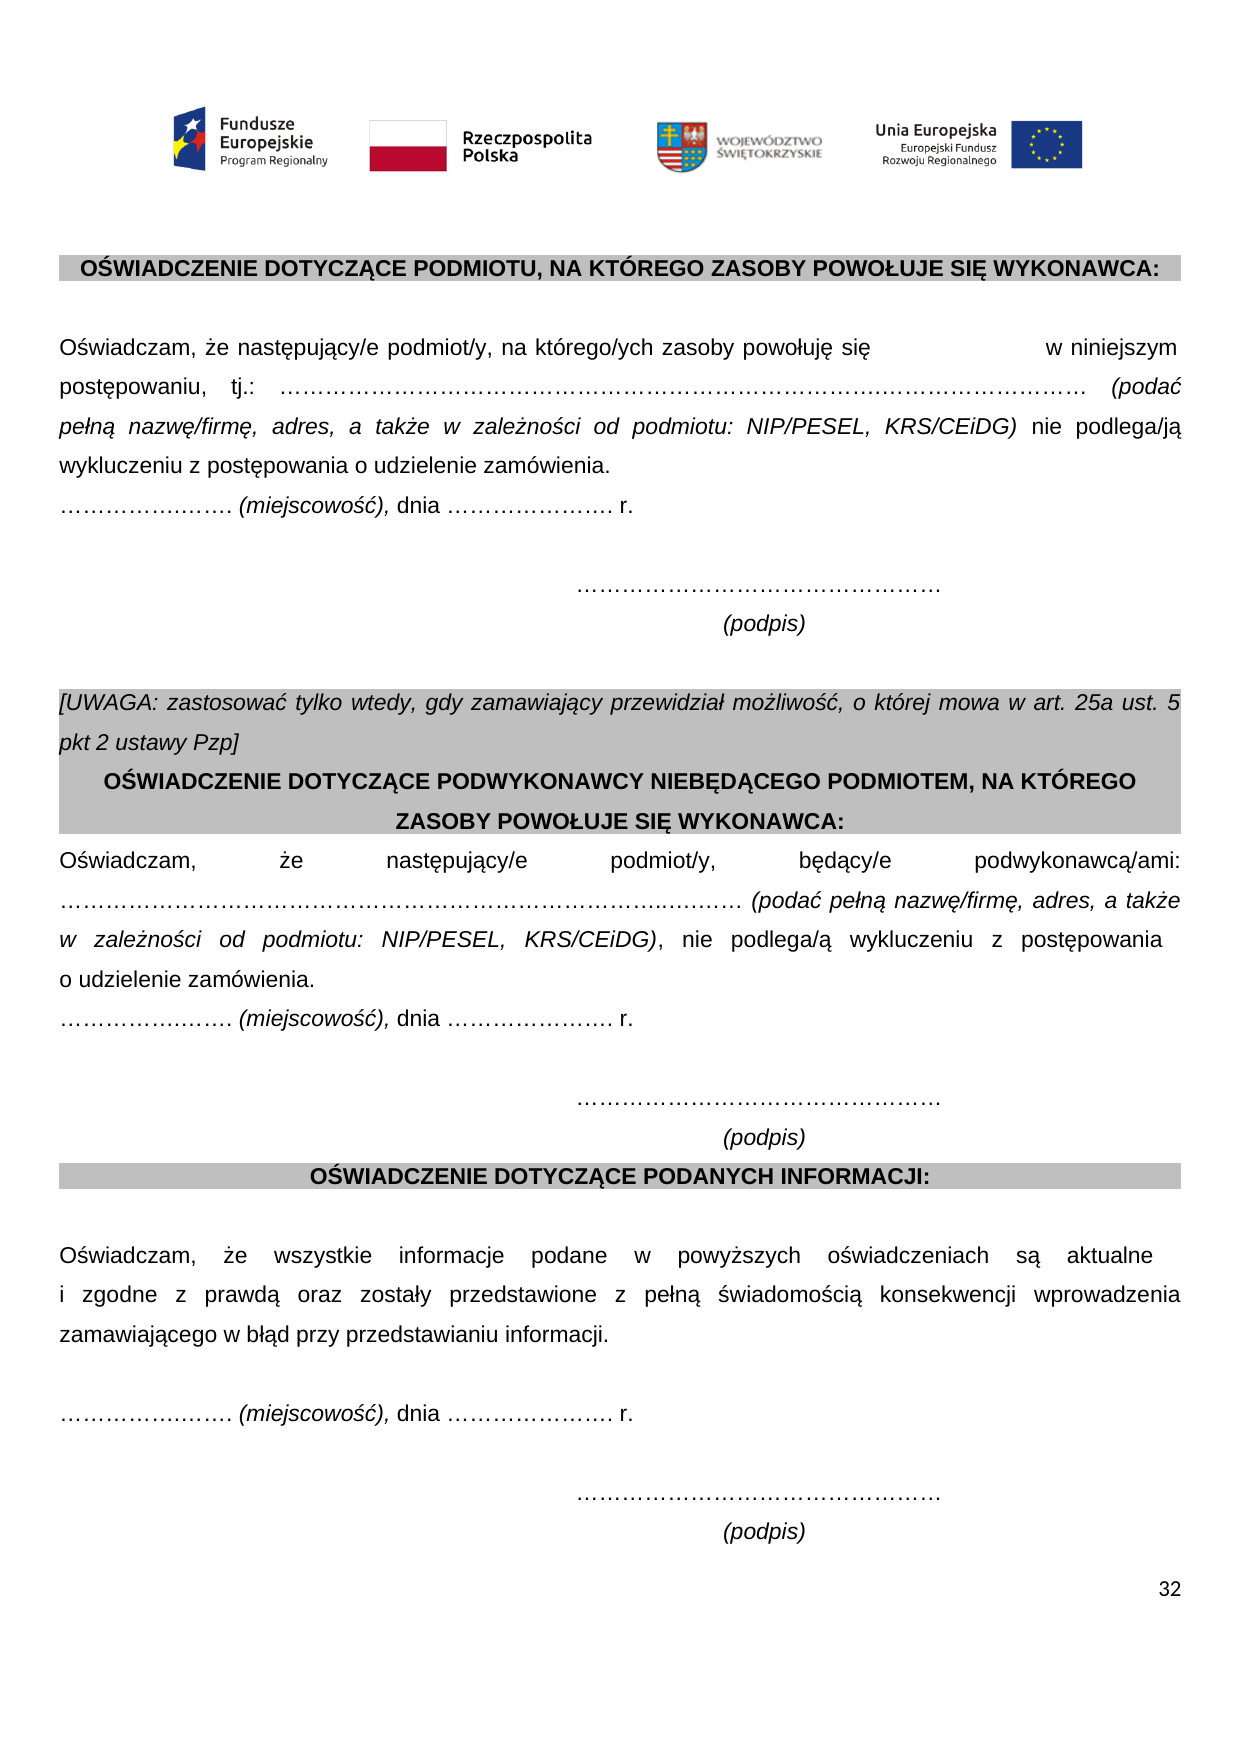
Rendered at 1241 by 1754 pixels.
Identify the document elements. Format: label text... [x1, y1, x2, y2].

text ………………………………………… [59, 571, 1181, 597]
picture [873, 105, 1085, 180]
text OŚWIADCZENIE DOTYCZĄCE PODWYKONAWCY NIEBĘDĄCEGO PODMIOTEM, NA KTÓREGO ZASOBY POWOŁUJE SIĘ WYKONAWCA: [59, 768, 1181, 834]
picture [352, 103, 608, 188]
text (podpis) [649, 1518, 1181, 1544]
picture [657, 112, 822, 178]
text …………….……. (miejscowość), dnia …………………. r. [59, 492, 1181, 518]
text (podpis) [649, 610, 1181, 637]
text OŚWIADCZENIE DOTYCZĄCE PODANYCH INFORMACJI: [59, 1163, 1181, 1189]
text …………….……. (miejscowość), dnia …………………. r. [59, 1005, 1181, 1031]
text ………………………………………… [59, 1084, 1181, 1110]
text …………….……. (miejscowość), dnia …………………. r. [59, 1400, 1181, 1426]
text Oświadczam, że wszystkie informacje podane w powyższych oświadczeniach są aktualne i zgodne z prawdą oraz zostały przedstawione z pełną świadomością konsekwencji wprowadzenia zamawiającego w błąd przy przedstawianiu informacji. [59, 1242, 1181, 1347]
text (podpis) [649, 1123, 1181, 1150]
text [UWAGA: zastosować tylko wtedy, gdy zamawiający przewidział możliwość, o której mowa w art. 25a ust. 5 pkt 2 ustawy Pzp] [59, 689, 1181, 755]
text OŚWIADCZENIE DOTYCZĄCE PODMIOTU, NA KTÓREGO ZASOBY POWOŁUJE SIĘ WYKONAWCA: [59, 255, 1181, 281]
picture [168, 101, 331, 177]
text ………………………………………… [59, 1479, 1181, 1505]
text Oświadczam, że następujący/e podmiot/y, będący/e podwykonawcą/ami: ……………………………………………………………………..….…… (podać pełną nazwę/firmę, adres, a także w zależności od podmiotu: NIP/PESEL, KRS/CEiDG), nie podlega/ą wykluczeniu z postępowania o udzielenie zamówienia. [59, 847, 1181, 992]
text Oświadczam, że następujący/e podmiot/y, na którego/ych zasoby powołuję się w niniejszym postępowaniu, tj.: …………………………………………………………………….……………………… (podać pełną nazwę/firmę, adres, a także w zależności od podmiotu: NIP/PESEL, KRS/CEiDG) nie podlega/ją wykluczeniu z postępowania o udzielenie zamówienia. [59, 334, 1181, 479]
